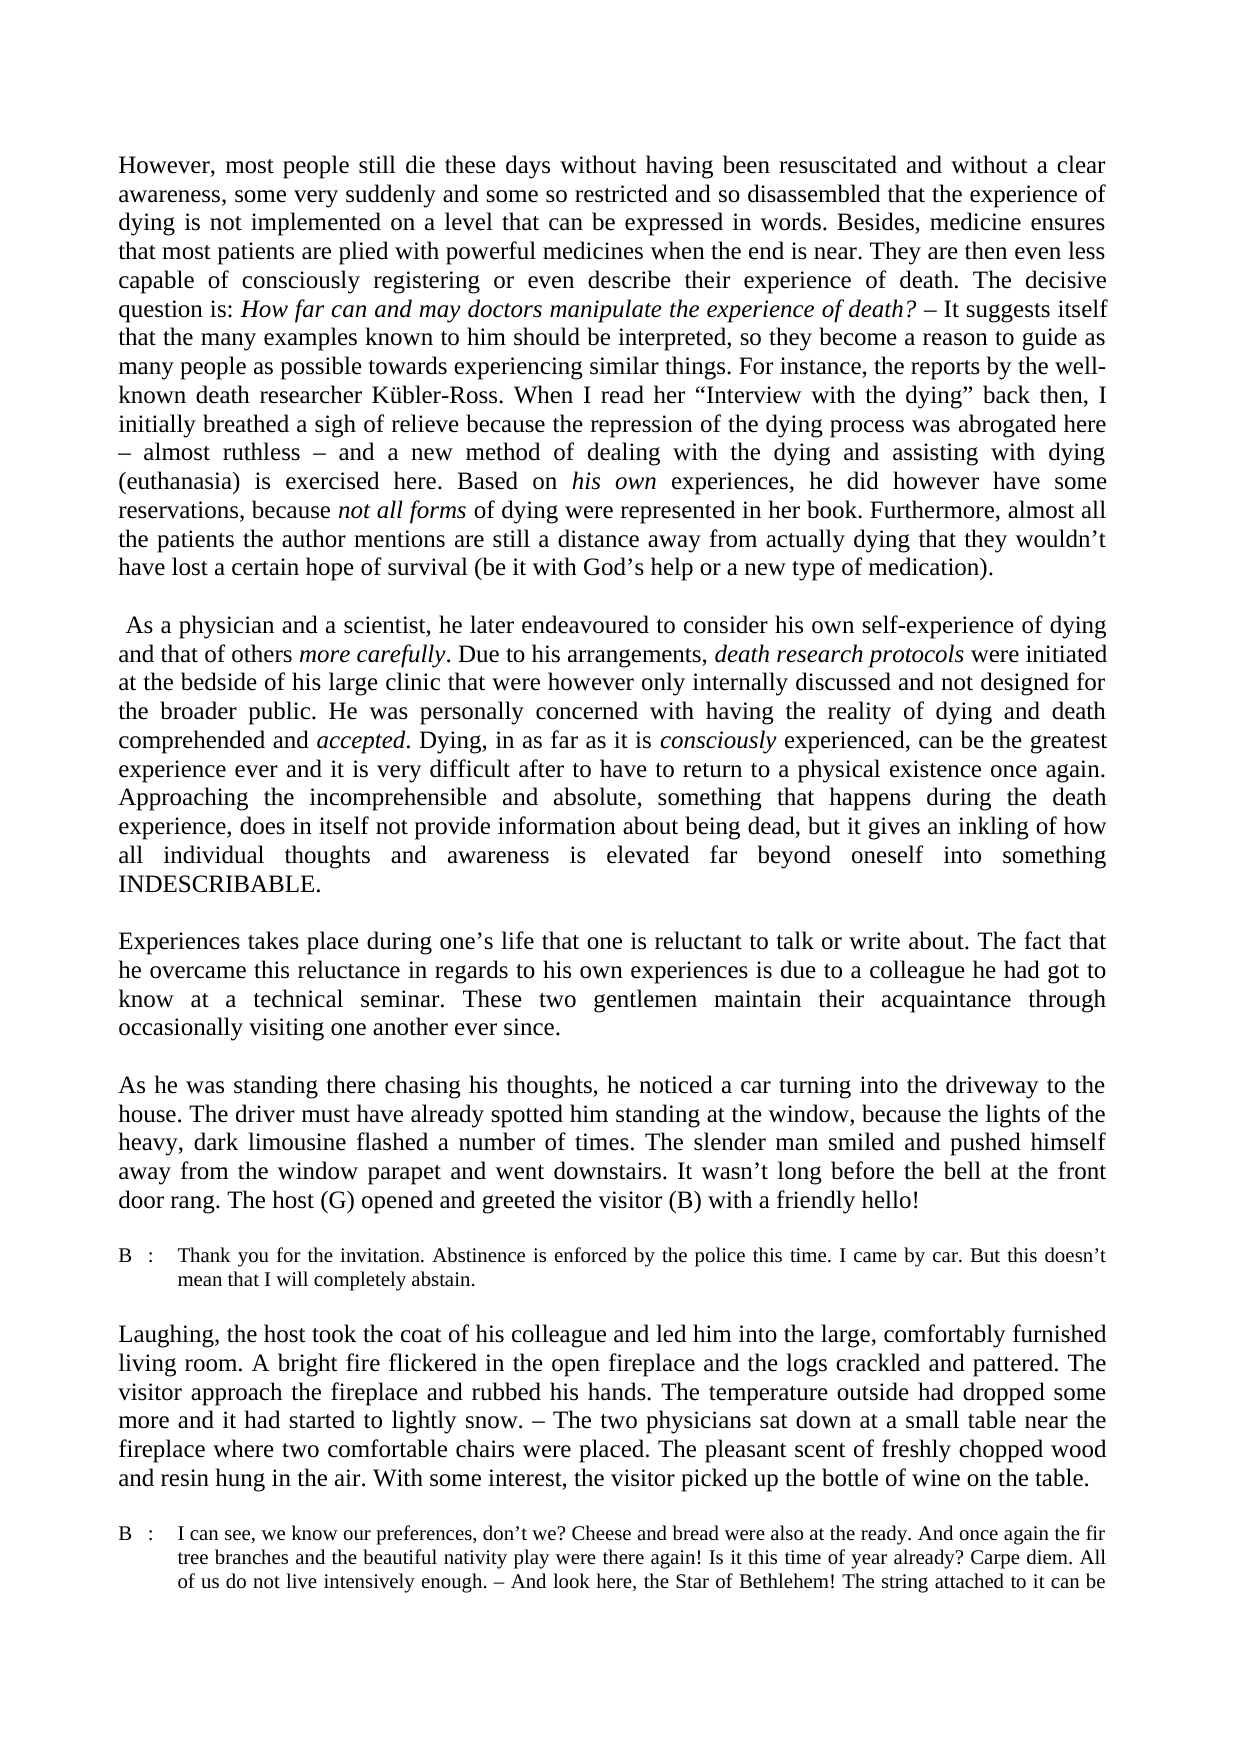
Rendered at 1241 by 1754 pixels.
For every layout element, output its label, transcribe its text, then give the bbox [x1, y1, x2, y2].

text Experiences takes place during one’s life that one is reluctant to talk or write about. The fact that he overcame this reluctance in regards to his own experiences is due to a colleague he had got to know at a technical seminar. These two gentlemen maintain their acquaintance through occasionally visiting one another ever since. [118, 926, 1107, 1041]
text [118, 1521, 1107, 1593]
text B : Thank you for the invitation. Abstinence is enforced by the police this time. I came by car. But this doesn’t mean that I will completely abstain. [118, 1242, 1107, 1291]
text Laughing, the host took the coat of his colleague and led him into the large, comfortably furnished living room. A bright fire flickered in the open fireplace and the logs crackled and pattered. The visitor approach the fireplace and rubbed his hands. The temperature outside had dropped some more and it had started to lightly snow. – The two physicians sat down at a small table near the fireplace where two comfortable chairs were placed. The pleasant scent of freshly chopped wood and resin hung in the air. With some interest, the visitor picked up the bottle of wine on the table. [118, 1319, 1107, 1492]
text However, most people still die these days without having been resuscitated and without a clear awareness, some very suddenly and some so restricted and so disassembled that the experience of dying is not implemented on a level that can be expressed in words. Besides, medicine ensures that most patients are plied with powerful medicines when the end is near. They are then even less capable of consciously registering or even describe their experience of death. The decisive question is: How far can and may doctors manipulate the experience of death? – It suggests itself that the many examples known to him should be interpreted, so they become a reason to guide as many people as possible towards experiencing similar things. For instance, the reports by the well-known death researcher Kübler-Ross. When I read her “Interview with the dying” back then, I initially breathed a sigh of relieve because the repression of the dying process was abrogated here – almost ruthless – and a new method of dealing with the dying and assisting with dying (euthanasia) is exercised here. Based on his own experiences, he did however have some reservations, because not all forms of dying were represented in her book. Furthermore, almost all the patients the author mentions are still a distance away from actually dying that they wouldn’t have lost a certain hope of survival (be it with God’s help or a new type of medication). [118, 150, 1107, 581]
text As he was standing there chasing his thoughts, he noticed a car turning into the driveway to the house. The driver must have already spotted him standing at the window, because the lights of the heavy, dark limousine flashed a number of times. The slender man smiled and pushed himself away from the window parapet and went downstairs. It wasn’t long before the bell at the front door rang. The host (G) opened and greeted the visitor (B) with a friendly hello! [118, 1070, 1107, 1214]
text As a physician and a scientist, he later endeavoured to consider his own self-experience of dying and that of others more carefully. Due to his arrangements, death research protocols were initiated at the bedside of his large clinic that were however only internally discussed and not designed for the broader public. He was personally concerned with having the reality of dying and death comprehended and accepted. Dying, in as far as it is consciously experienced, can be the greatest experience ever and it is very difficult after to have to return to a physical existence once again. Approaching the incomprehensible and absolute, something that happens during the death experience, does in itself not provide information about being dead, but it gives an inkling of how all individual thoughts and awareness is elevated far beyond oneself into something INDESCRIBABLE. [118, 610, 1107, 897]
